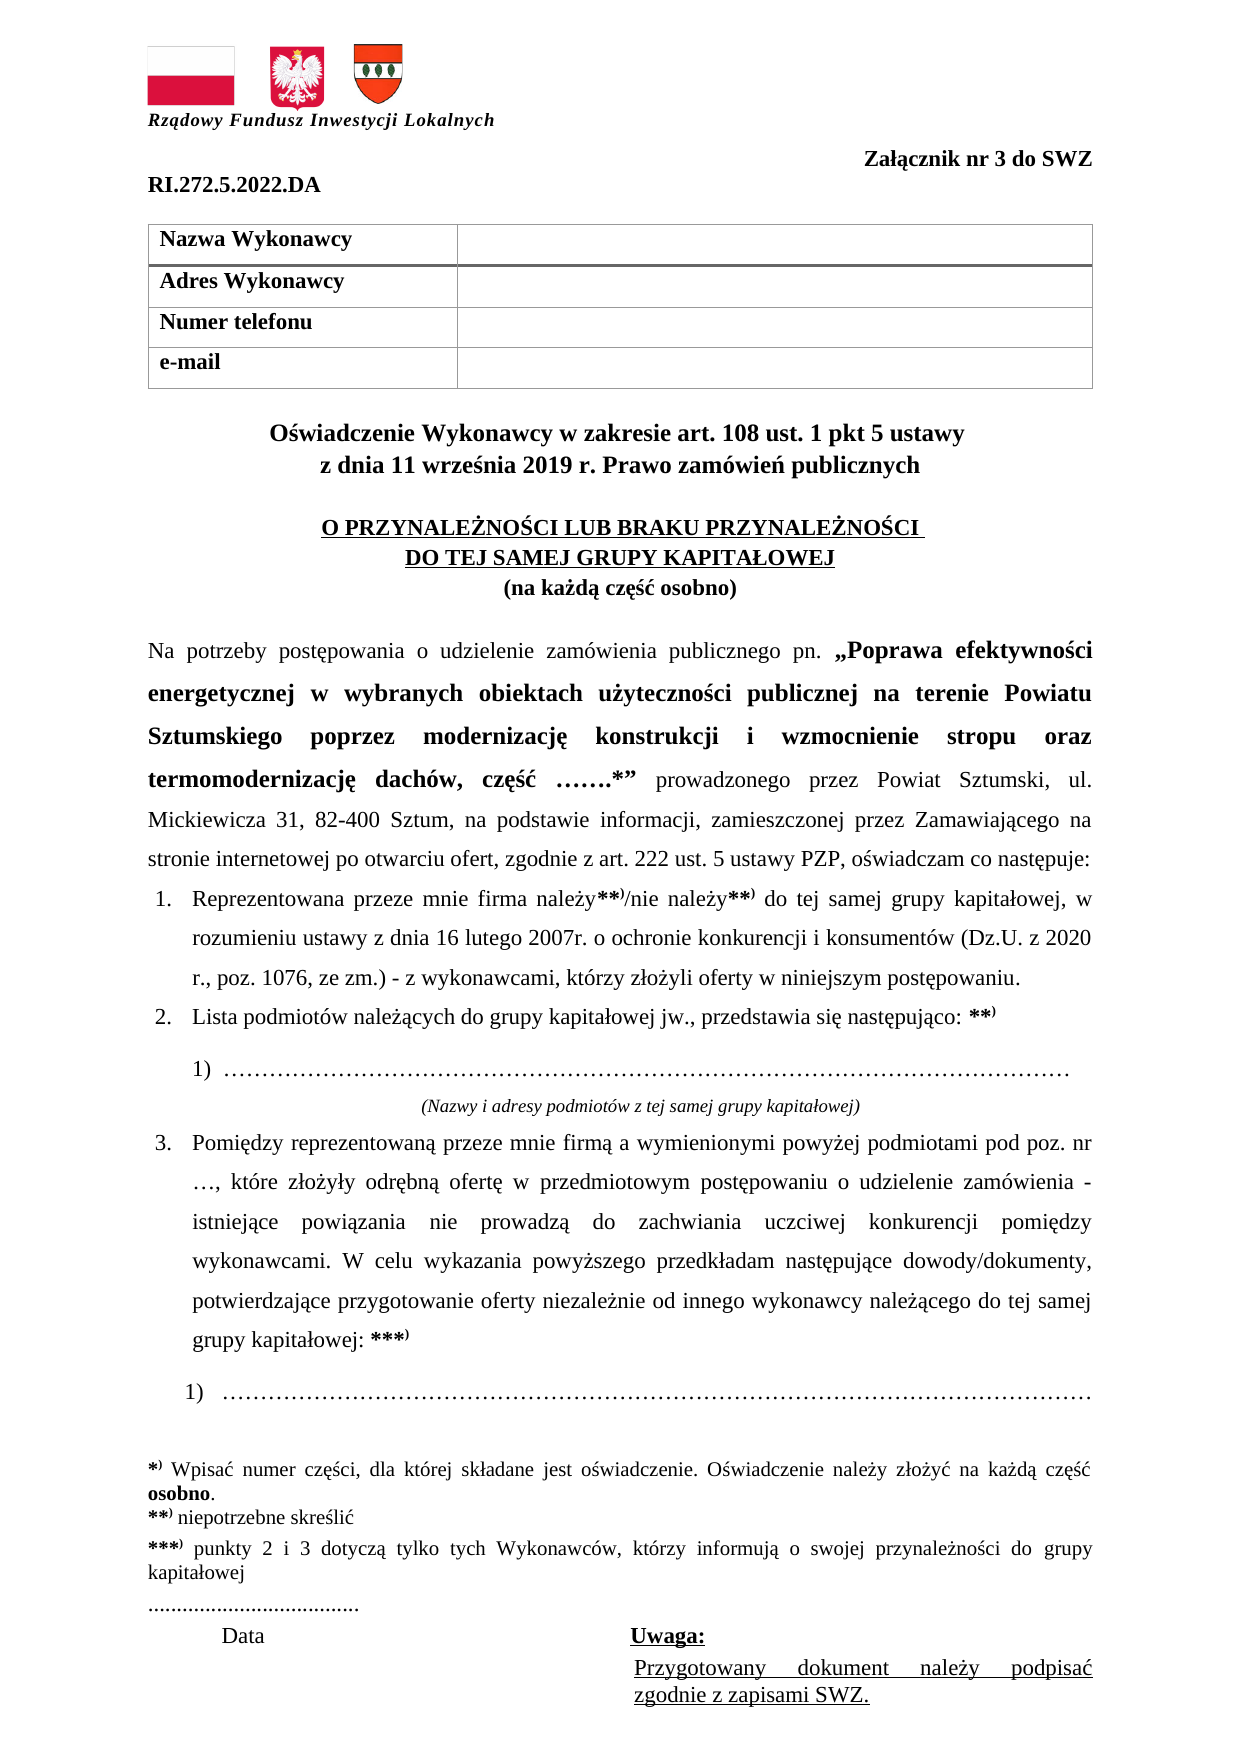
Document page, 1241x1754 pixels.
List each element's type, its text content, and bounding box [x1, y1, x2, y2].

list Reprezentowana przeze mnie firma należy**)/nie należy**) do tej samej grupy kapitałowej, w rozumieniu ustawy z dnia 16 lutego 2007r. o ochronie konkurencji i konsumentów (Dz.U. z 2020 r., poz. 1076, ze zm.) - z wykonawcami, którzy złożyli oferty w niniejszym postępowaniu. [154, 885, 1093, 990]
text ..................................... [148, 1590, 1093, 1616]
table_cell [458, 308, 1092, 347]
text RI.272.5.2022.DA [148, 171, 1093, 197]
text (Nazwy i adresy podmiotów z tej samej grupy kapitałowej) [191, 1095, 1093, 1116]
text DO TEJ SAMEJ GRUPY KAPITAŁOWEJ [148, 544, 1093, 570]
list …………………………………………………………………………………………………… [184, 1378, 1093, 1404]
text **) niepotrzebne skreślić [148, 1505, 1093, 1529]
text *) Wpisać numer części, dla której składane jest oświadczenie. Oświadczenie należy złożyć na każdą część osobno. [148, 1457, 1093, 1505]
list Pomiędzy reprezentowaną przeze mnie firmą a wymienionymi powyżej podmiotami pod poz. nr …, które złożyły odrębną ofertę w przedmiotowym postępowaniu o udzielenie zamówienia - istniejące powiązania nie prowadzą do zachwiania uczciwej konkurencji pomiędzy wykonawcami. W celu wykazania powyższego przedkładam następujące dowody/dokumenty, potwierdzające przygotowanie oferty niezależnie od innego wykonawcy należącego do tej samej grupy kapitałowej: ***) [154, 1129, 1093, 1353]
table_cell [458, 267, 1092, 307]
text Na potrzeby postępowania o udzielenie zamówienia publicznego pn. „Poprawa efektywności energetycznej w wybranych obiektach użyteczności publicznej na terenie Powiatu Sztumskiego poprzez modernizację konstrukcji i wzmocnienie stropu oraz termomodernizację dachów, część …….*” prowadzonego przez Powiat Sztumski, ul. Mickiewicza 31, 82-400 Sztum, na podstawie informacji, zamieszczonej przez Zamawiającego na stronie internetowej po otwarciu ofert, zgodnie z art. 222 ust. 5 ustawy PZP, oświadczam co następuje: [148, 635, 1093, 872]
table_cell Numer telefonu [149, 308, 457, 347]
table_cell e-mail [149, 348, 457, 388]
table_cell [458, 348, 1092, 388]
table_header [458, 225, 1092, 264]
table_header Nazwa Wykonawcy [149, 225, 457, 264]
list Lista podmiotów należących do grupy kapitałowej jw., przedstawia się następująco: **) [154, 1003, 1093, 1030]
text ***) punkty 2 i 3 dotyczą tylko tych Wykonawców, którzy informują o swojej przynależności do grupy kapitałowej [148, 1536, 1093, 1584]
picture [353, 44, 403, 104]
table_cell Adres Wykonawcy [149, 267, 457, 307]
text Przygotowany dokument należy podpisać zgodnie z zapisami SWZ. [634, 1654, 1093, 1677]
text Oświadczenie Wykonawcy w zakresie art. 108 ust. 1 pkt 5 ustawy z dnia 11 września 2019 r. Prawo zamówień publicznych [148, 418, 1093, 479]
text Przygotowany dokument należy podpisać zgodnie z zapisami SWZ. [634, 1678, 1093, 1707]
text (na każdą część osobno) [148, 574, 1093, 601]
text Załącznik nr 3 do SWZ [148, 144, 1093, 171]
text O PRZYNALEŻNOŚCI LUB BRAKU PRZYNALEŻNOŚCI [148, 514, 1093, 540]
text Data Uwaga: [148, 1622, 1093, 1648]
list ………………………………………………………………………………………………… [192, 1055, 1093, 1082]
